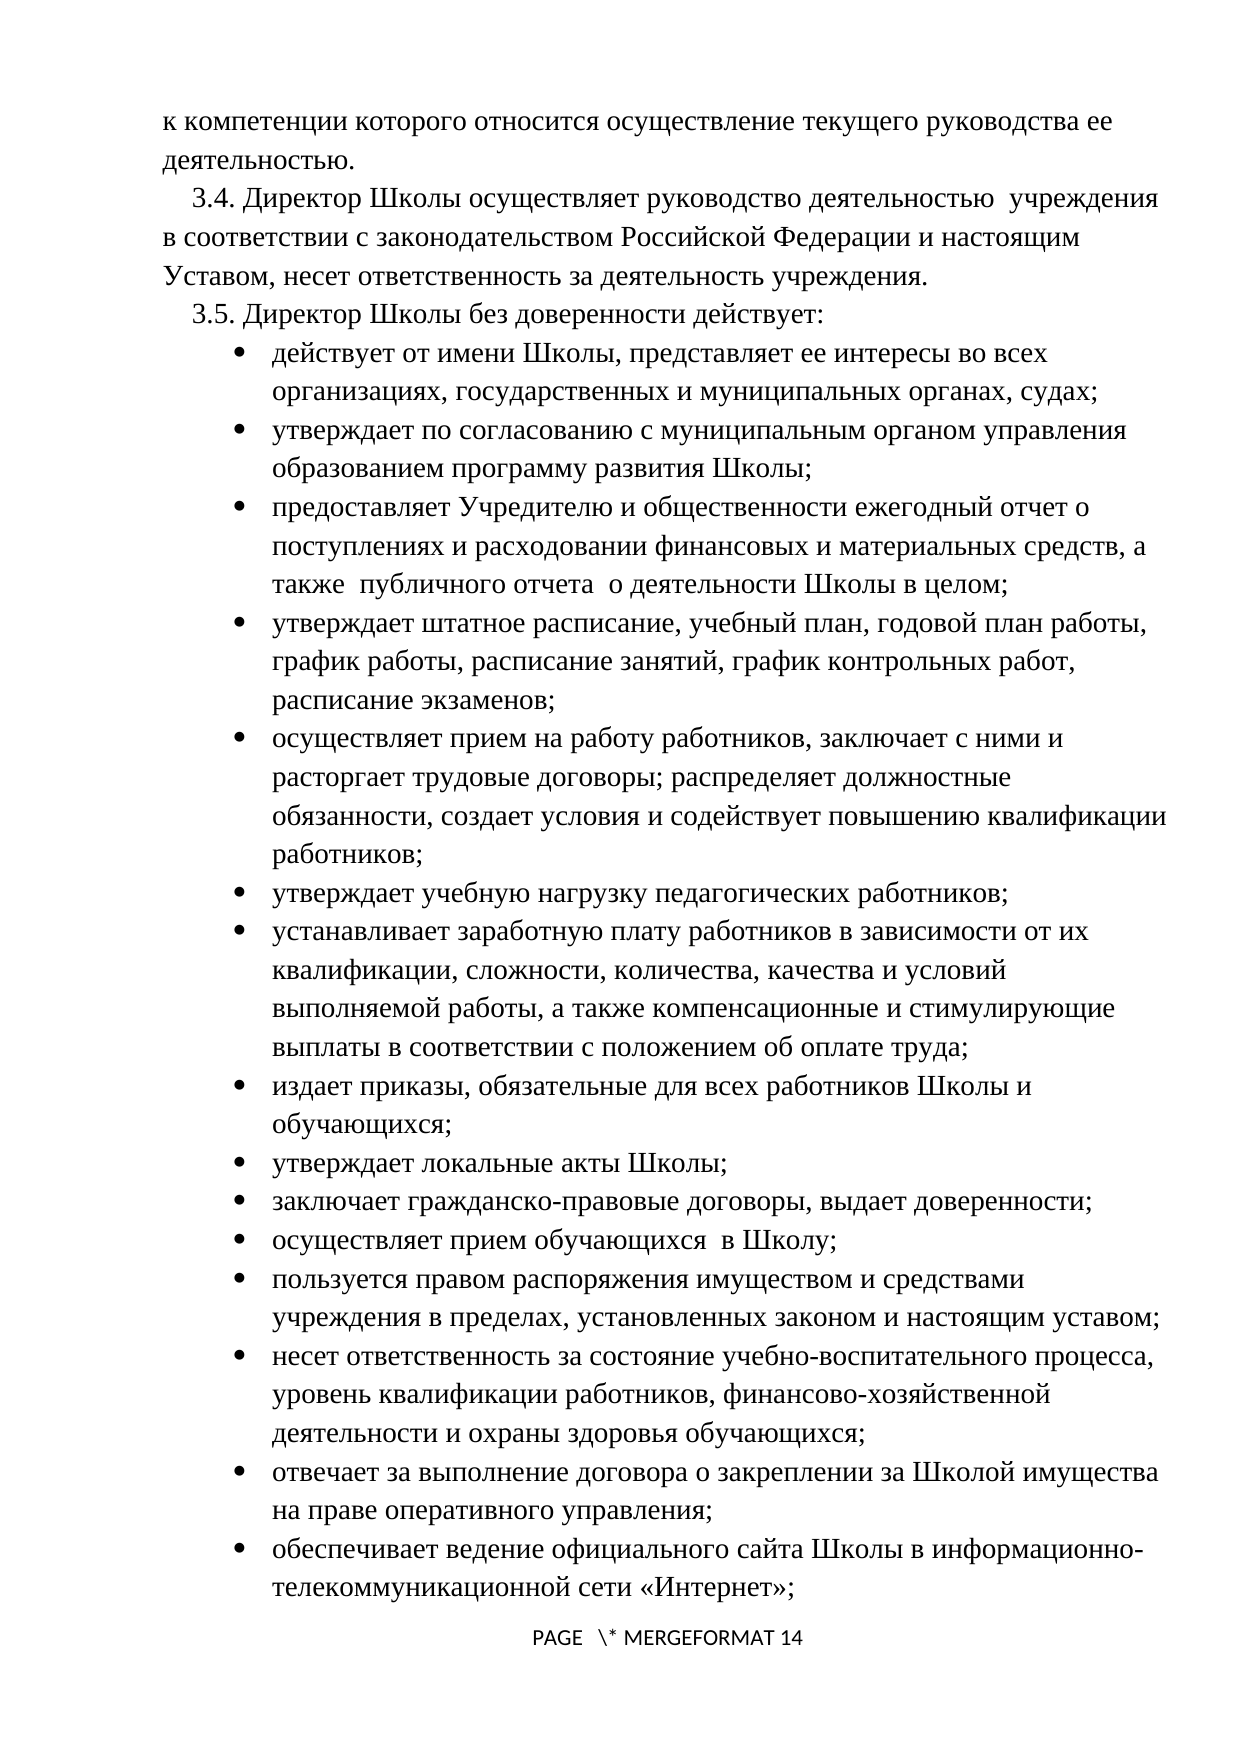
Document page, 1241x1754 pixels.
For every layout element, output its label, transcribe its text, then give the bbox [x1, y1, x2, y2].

list предоставляет Учредителю и общественности ежегодный отчет о поступлениях и расходовании финансовых и материальных средств, а также публичного отчета о деятельности Школы в целом; [234, 489, 1167, 600]
list заключает гражданско-правовые договоры, выдает доверенности; [234, 1183, 1167, 1217]
text 3.5. Директор Школы без доверенности действует: [162, 296, 1167, 330]
list устанавливает заработную плату работников в зависимости от их квалификации, сложности, количества, качества и условий выполняемой работы, а также компенсационные и стимулирующие выплаты в соответствии с положением об оплате труда; [234, 913, 1167, 1063]
list издает приказы, обязательные для всех работников Школы и обучающихся; [234, 1068, 1167, 1140]
list утверждает штатное расписание, учебный план, годовой план работы, график работы, расписание занятий, график контрольных работ, расписание экзаменов; [234, 605, 1167, 716]
text 3.4. Директор Школы осуществляет руководство деятельностью учреждения в соответствии с законодательством Российской Федерации и настоящим Уставом, несет ответственность за деятельность учреждения. [162, 181, 1167, 291]
list утверждает по согласованию с муниципальным органом управления образованием программу развития Школы; [234, 412, 1167, 484]
list утверждает учебную нагрузку педагогических работников; [234, 875, 1167, 908]
list осуществляет прием на работу работников, заключает с ними и расторгает трудовые договоры; распределяет должностные обязанности, создает условия и содействует повышению квалификации работников; [234, 721, 1167, 870]
list отвечает за выполнение договора о закреплении за Школой имущества на праве оперативного управления; [234, 1454, 1167, 1526]
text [162, 103, 1167, 176]
list обеспечивает ведение официального сайта Школы в информационно-телекоммуникационной сети «Интернет»; [234, 1531, 1167, 1603]
list осуществляет прием обучающихся в Школу; [234, 1222, 1167, 1256]
list несет ответственность за состояние учебно-воспитательного процесса, уровень квалификации работников, финансово-хозяйственной деятельности и охраны здоровья обучающихся; [234, 1338, 1167, 1449]
list действует от имени Школы, представляет ее интересы во всех организациях, государственных и муниципальных органах, судах; [234, 335, 1167, 407]
list утверждает локальные акты Школы; [234, 1145, 1167, 1178]
list пользуется правом распоряжения имуществом и средствами учреждения в пределах, установленных законом и настоящим уставом; [234, 1261, 1167, 1333]
